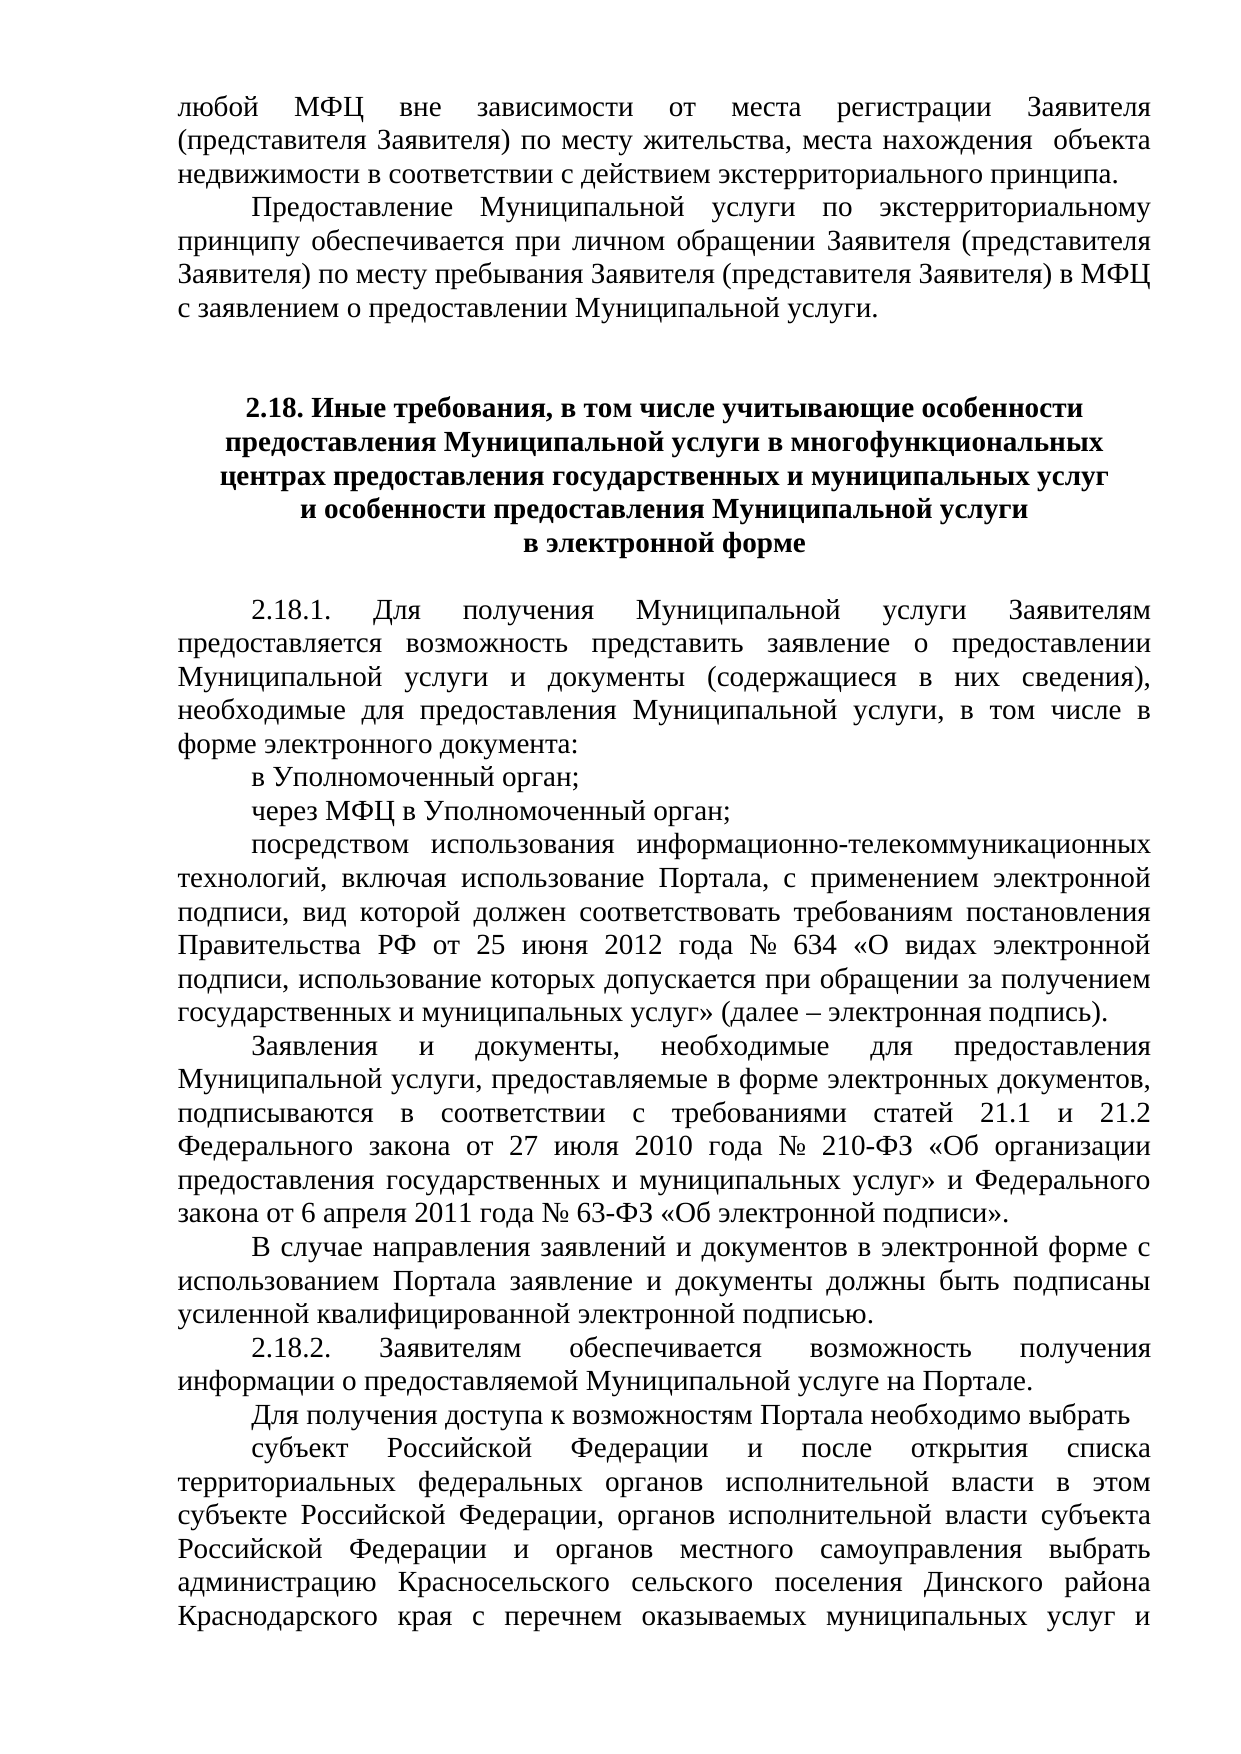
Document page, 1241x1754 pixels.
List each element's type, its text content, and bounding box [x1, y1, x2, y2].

text 2.18. Иные требования, в том числе учитывающие особенности предоставления Муниципальной услуги в многофункциональных [177, 391, 1152, 458]
text и особенности предоставления Муниципальной услуги [177, 491, 1152, 525]
text В случае направления заявлений и документов в электронной форме с использованием Портала заявление и документы должны быть подписаны усиленной квалифицированной электронной подписью. [177, 1229, 1152, 1330]
text Заявления и документы, необходимые для предоставления Муниципальной услуги, предоставляемые в форме электронных документов, подписываются в соответствии с требованиями статей 21.1 и 21.2 Федерального закона от 27 июля 2010 года № 210-ФЗ «Об организации предоставления государственных и муниципальных услуг» и Федерального закона от 6 апреля 2011 года № 63-ФЗ «Об электронной подписи». [177, 1028, 1152, 1229]
text 2.18.1. Для получения Муниципальной услуги Заявителям предоставляется возможность представить заявление о предоставлении Муниципальной услуги и документы (содержащиеся в них сведения), необходимые для предоставления Муниципальной услуги, в том числе в форме электронного документа: [177, 592, 1152, 759]
text Для получения доступа к возможностям Портала необходимо выбрать [177, 1397, 1152, 1430]
text 2.18.2. Заявителям обеспечивается возможность получения информации о предоставляемой Муниципальной услуге на Портале. [177, 1330, 1152, 1397]
text центрах предоставления государственных и муниципальных услуг [177, 458, 1152, 491]
text в электронной форме [177, 525, 1152, 558]
text через МФЦ в Уполномоченный орган; [177, 793, 1152, 827]
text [177, 1430, 1152, 1632]
text в Уполномоченный орган; [177, 759, 1152, 793]
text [177, 89, 1152, 189]
text Предоставление Муниципальной услуги по экстерриториальному принципу обеспечивается при личном обращении Заявителя (представителя Заявителя) по месту пребывания Заявителя (представителя Заявителя) в МФЦ с заявлением о предоставлении Муниципальной услуги. [177, 189, 1152, 323]
text посредством использования информационно-телекоммуникационных технологий, включая использование Портала, с применением электронной подписи, вид которой должен соответствовать требованиям постановления Правительства РФ от 25 июня 2012 года № 634 «О видах электронной подписи, использование которых допускается при обращении за получением государственных и муниципальных услуг» (далее – электронная подпись). [177, 827, 1152, 1028]
